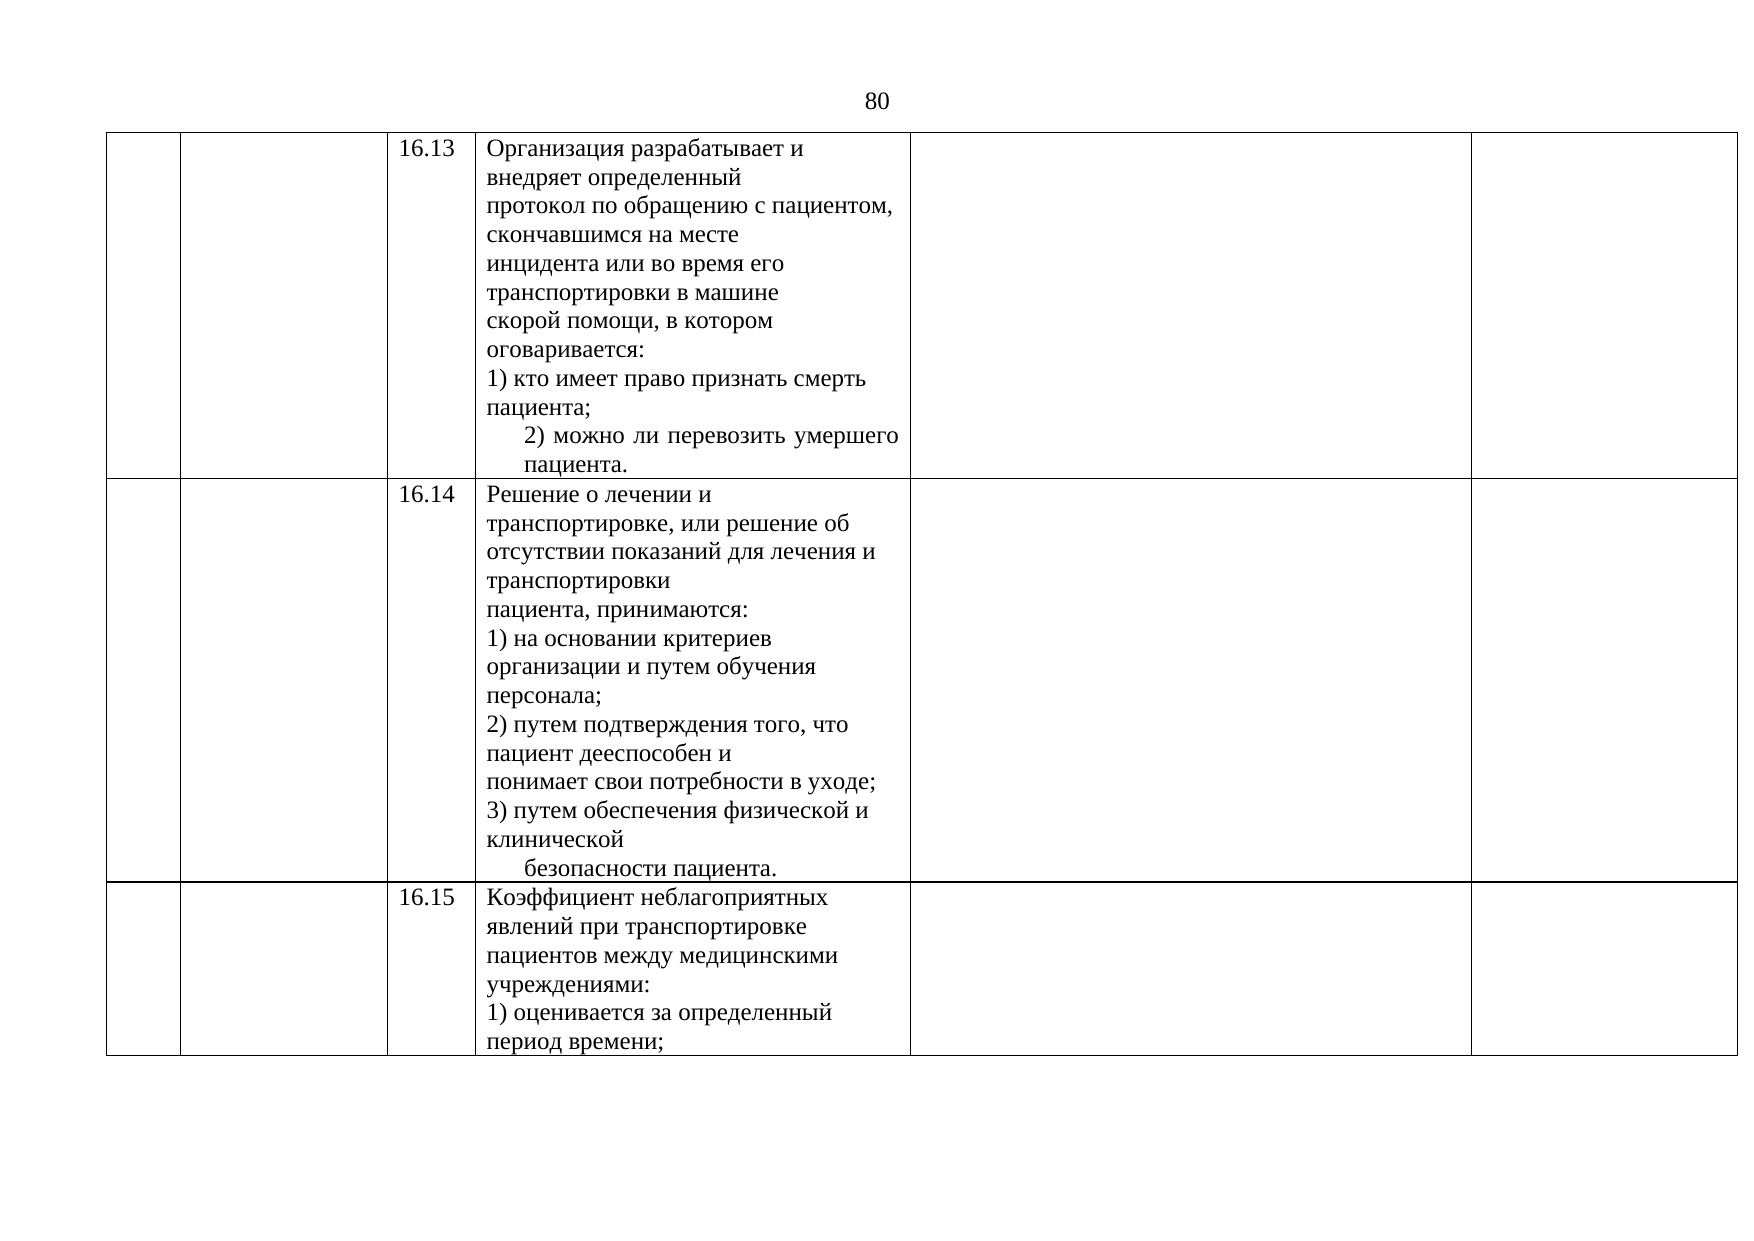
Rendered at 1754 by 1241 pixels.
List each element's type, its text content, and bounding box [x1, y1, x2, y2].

table_cell [1472, 133, 1737, 478]
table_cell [476, 883, 910, 1055]
table_cell [181, 479, 387, 881]
table_cell [181, 133, 387, 478]
table_cell [1472, 479, 1737, 881]
table_cell 16.14 [388, 479, 475, 881]
table_cell [911, 883, 1471, 1055]
table_cell 16.15 [388, 883, 475, 1055]
table_cell [911, 133, 1471, 478]
table_cell [107, 133, 180, 478]
table_cell [107, 479, 180, 881]
table_cell [911, 479, 1471, 881]
table_cell [107, 883, 180, 1055]
table_cell 16.13 [388, 133, 475, 478]
table_cell Организация разрабатывает и внедряет определенный протокол по обращению с пациентом, скончавшимся на месте инцидента или во время его транспортировки в машине скорой помощи, в котором оговаривается: 1) кто имеет право признать смерть пациента; 2) можно ли перевозить умершего пациента. [476, 133, 910, 478]
table_cell Решение о лечении и транспортировке, или решение об отсутствии показаний для лечения и транспортировки пациента, принимаются: 1) на основании критериев организации и путем обучения персонала; 2) путем подтверждения того, что пациент дееспособен и понимает свои потребности в уходе; 3) путем обеспечения физической и клинической безопасности пациента. [476, 479, 910, 881]
table_cell [181, 883, 387, 1055]
table_cell [1472, 883, 1737, 1055]
